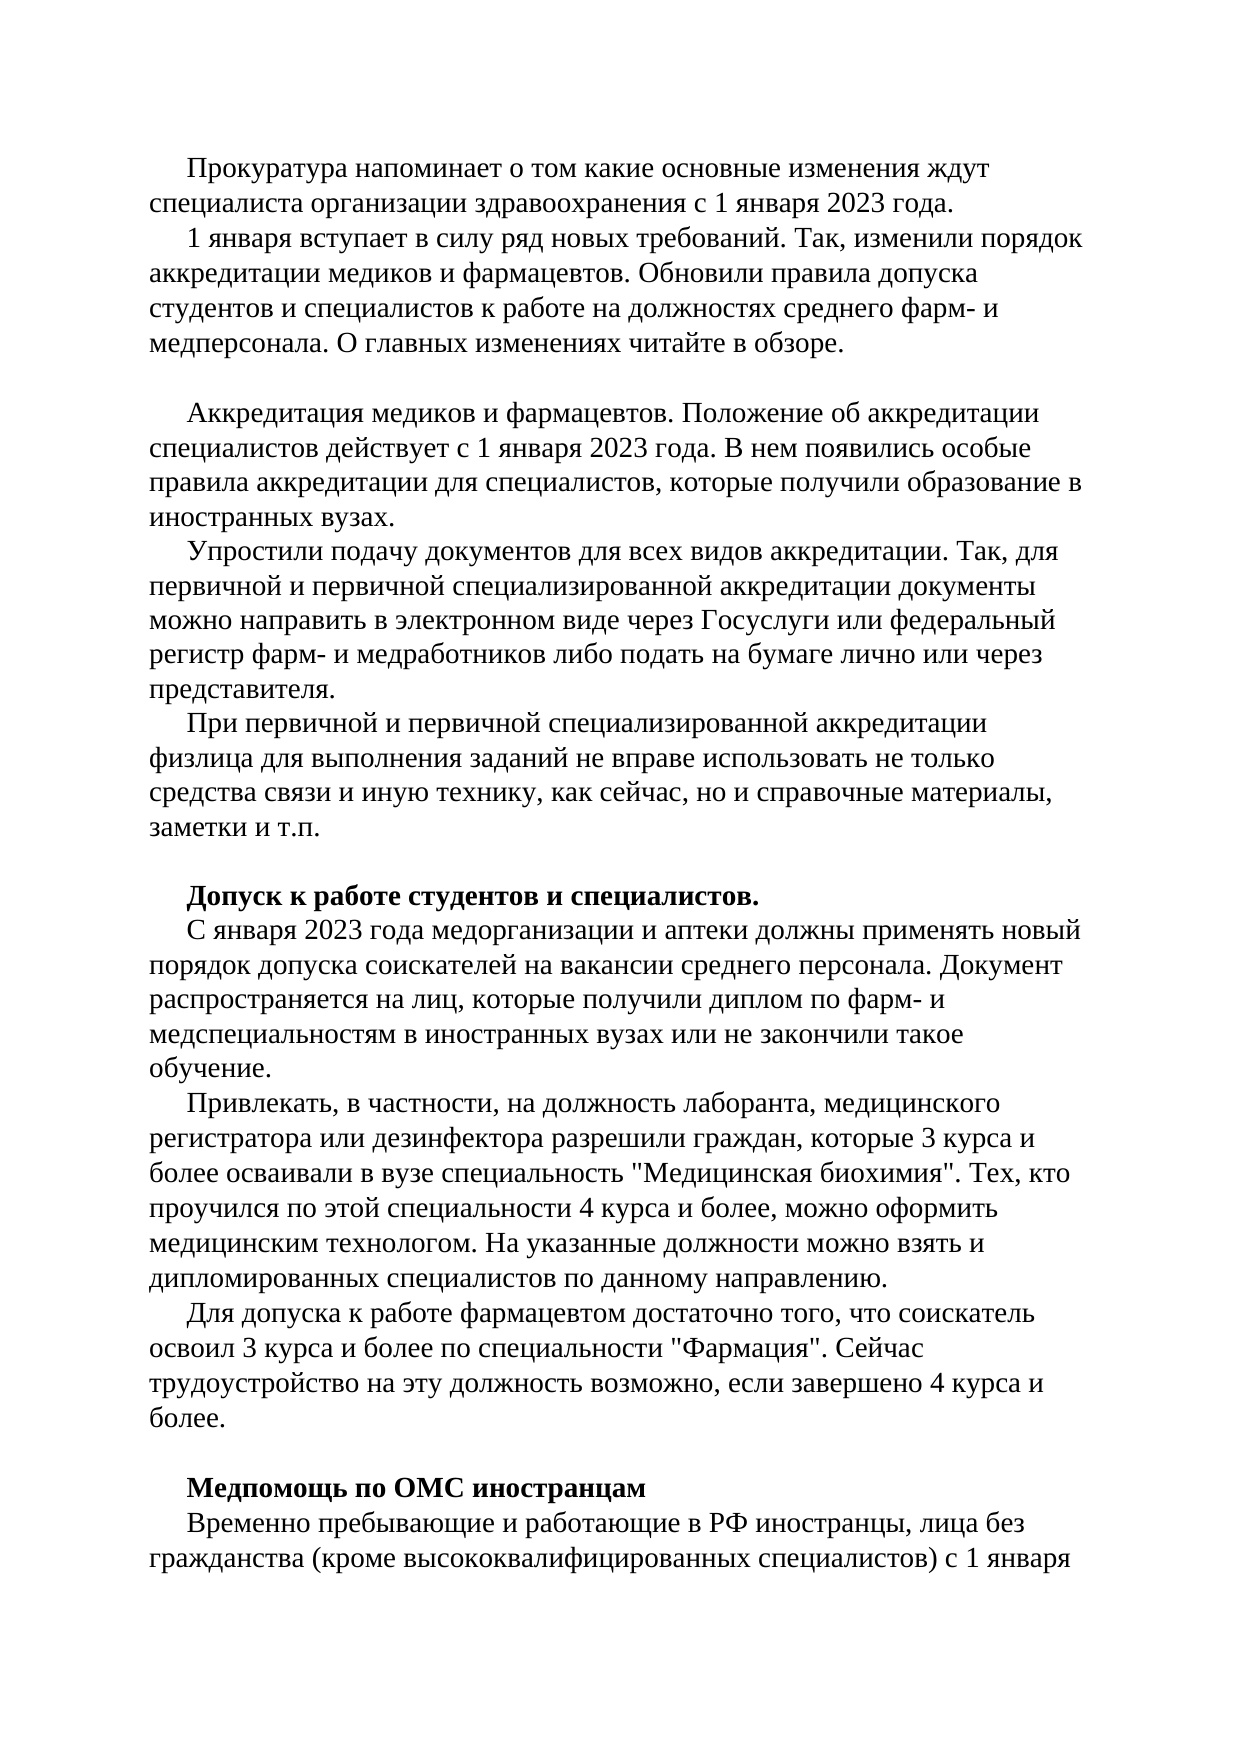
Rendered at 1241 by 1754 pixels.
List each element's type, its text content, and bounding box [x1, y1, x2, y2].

text Для допуска к работе фармацевтом достаточно того, что соискатель освоил 3 курса и более по специальности "Фармация". Сейчас трудоустройство на эту должность возможно, если завершено 4 курса и более. [149, 1294, 1091, 1434]
text Медпомощь по ОМС иностранцам [149, 1469, 1091, 1504]
text Допуск к работе студентов и специалистов. [149, 878, 1091, 912]
text Упростили подачу документов для всех видов аккредитации. Так, для первичной и первичной специализированной аккредитации документы можно направить в электронном виде через Госуслуги или федеральный регистр фарм- и медработников либо подать на бумаге лично или через представителя. [149, 533, 1091, 705]
text Аккредитация медиков и фармацевтов. Положение об аккредитации специалистов действует с 1 января 2023 года. В нем появились особые правила аккредитации для специалистов, которые получили образование в иностранных вузах. [149, 395, 1091, 533]
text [149, 1504, 1091, 1574]
text 1 января вступает в силу ряд новых требований. Так, изменили порядок аккредитации медиков и фармацевтов. Обновили правила допуска студентов и специалистов к работе на должностях среднего фарм- и медперсонала. О главных изменениях читайте в обзоре. [149, 220, 1091, 360]
text Привлекать, в частности, на должность лаборанта, медицинского регистратора или дезинфектора разрешили граждан, которые 3 курса и более осваивали в вузе специальность "Медицинская биохимия". Тех, кто проучился по этой специальности 4 курса и более, можно оформить медицинским технологом. На указанные должности можно взять и дипломированных специалистов по данному направлению. [149, 1084, 1091, 1294]
text При первичной и первичной специализированной аккредитации физлица для выполнения заданий не вправе использовать не только средства связи и иную технику, как сейчас, но и справочные материалы, заметки и т.п. [149, 705, 1091, 843]
text Прокуратура напоминает о том какие основные изменения ждут специалиста организации здравоохранения с 1 января 2023 года. [149, 150, 1091, 220]
text С января 2023 года медорганизации и аптеки должны применять новый порядок допуска соискателей на вакансии среднего персонала. Документ распространяется на лиц, которые получили диплом по фарм- и медспециальностям в иностранных вузах или не закончили такое обучение. [149, 912, 1091, 1084]
